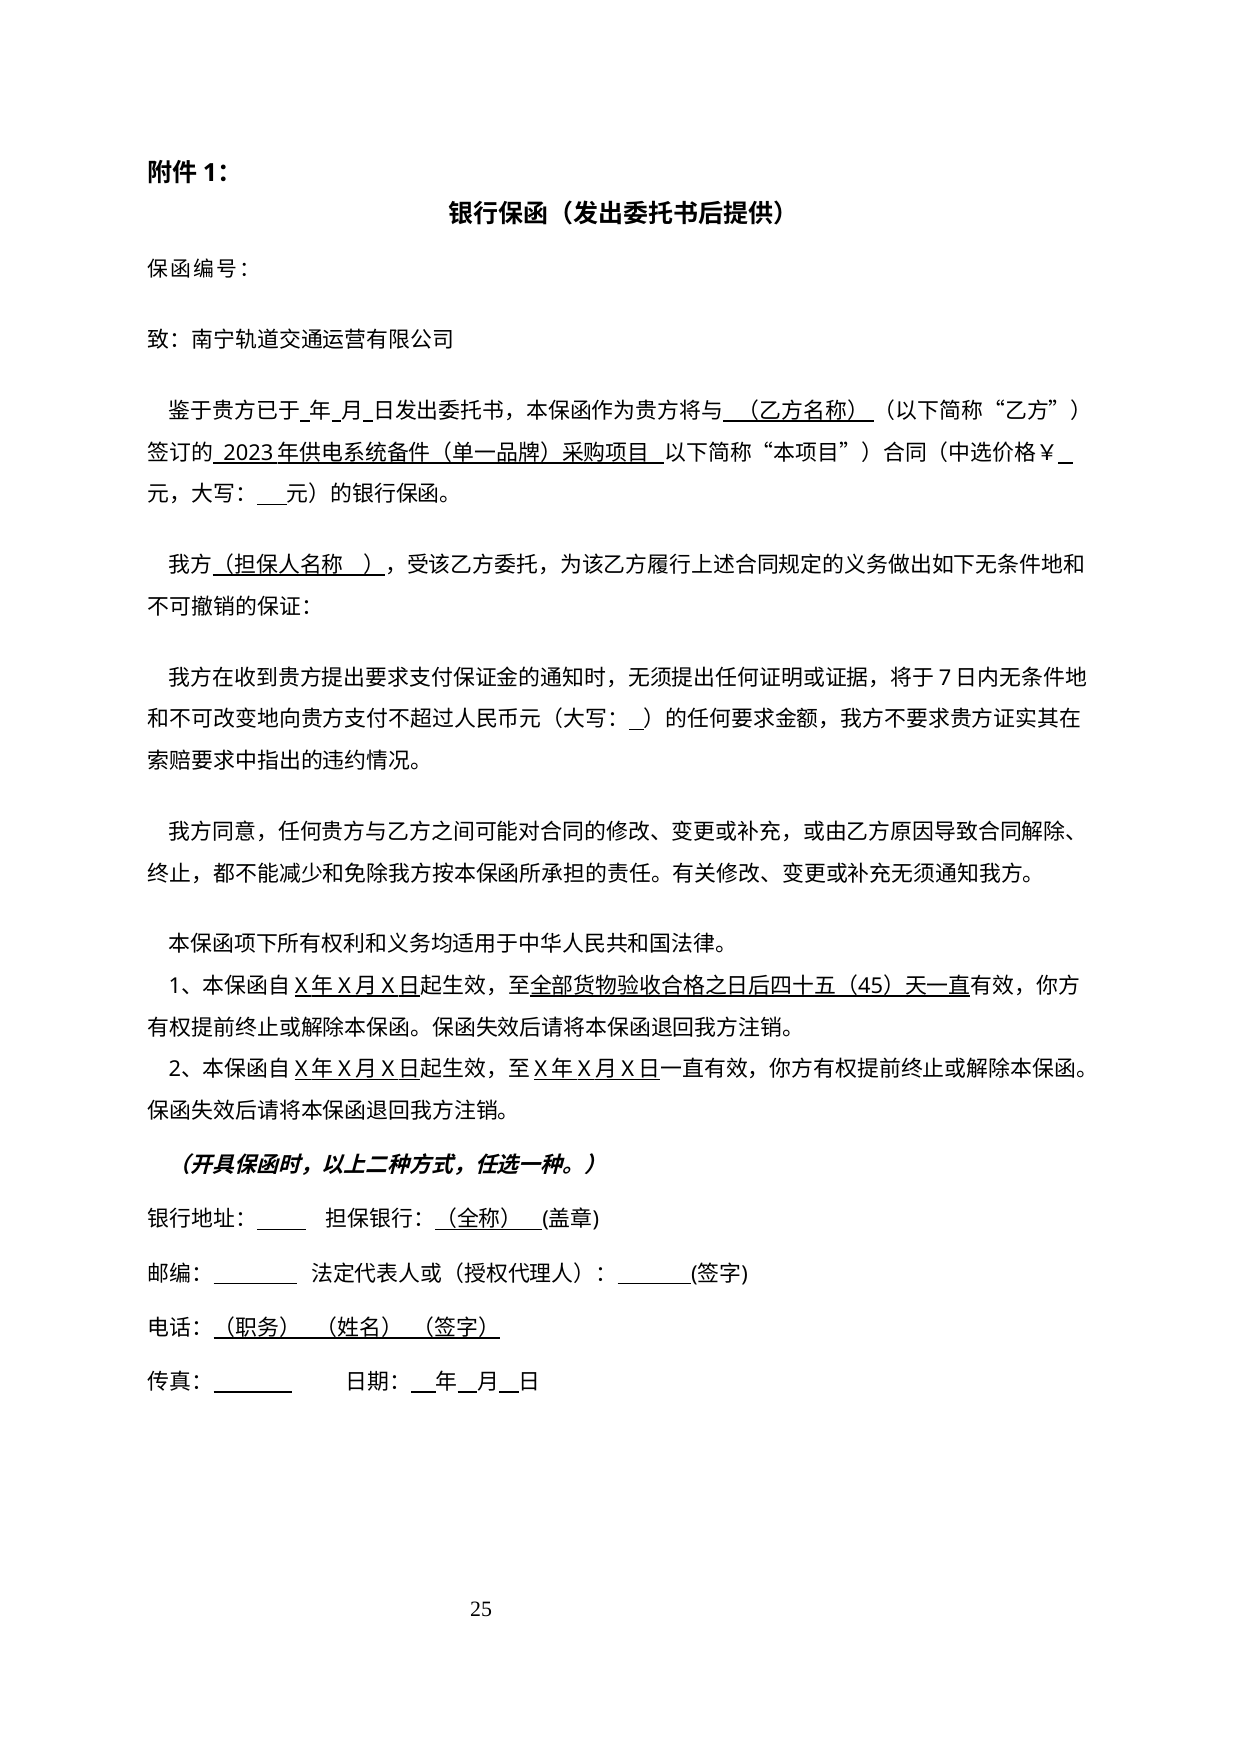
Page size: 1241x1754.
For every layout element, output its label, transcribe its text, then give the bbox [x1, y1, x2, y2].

text 传真： 日期： 年 月 日 [148, 1356, 1098, 1398]
text 银行保函（发出委托书后提供） [148, 189, 1098, 231]
text 电话：（职务） （姓名） （签字） [148, 1302, 1098, 1343]
text 银行地址： 担保银行：（全称） (盖章) [148, 1193, 1098, 1235]
text （开具保函时，以上二种方式，任选一种。） [148, 1139, 1098, 1181]
text 2、本保函自X年X月X日起生效，至X年X月X日一直有效，你方有权提前终止或解除本保函。保函失效后请将本保函退回我方注销。 [148, 1043, 1098, 1127]
text 鉴于贵方已于 年 月 日发出委托书，本保函作为贵方将与 （乙方名称） （以下简称“乙方”）签订的 2023年供电系统备件（单一品牌）采购项目 以下简称“本项目”）合同（中选价格￥ 元，大写： 元）的银行保函。 [148, 385, 1093, 510]
text 1、本保函自X年X月X日起生效，至全部货物验收合格之日后四十五（45）天一直有效，你方有权提前终止或解除本保函。保函失效后请将本保函退回我方注销。 [148, 960, 1098, 1043]
text 保函编号： [148, 243, 1098, 285]
text 我方同意，任何贵方与乙方之间可能对合同的修改、变更或补充，或由乙方原因导致合同解除、终止，都不能减少和免除我方按本保函所承担的责任。有关修改、变更或补充无须通知我方。 [148, 806, 1093, 889]
text 致：南宁轨道交通运营有限公司 [148, 314, 1098, 356]
text 我方（担保人名称 ），受该乙方委托，为该乙方履行上述合同规定的义务做出如下无条件地和不可撤销的保证： [148, 539, 1093, 623]
text 本保函项下所有权利和义务均适用于中华人民共和国法律。 [148, 918, 1093, 960]
text 我方在收到贵方提出要求支付保证金的通知时，无须提出任何证明或证据，将于7日内无条件地和不可改变地向贵方支付不超过人民币元（大写： ）的任何要求金额，我方不要求贵方证实其在索赔要求中指出的违约情况。 [148, 652, 1093, 777]
text 邮编： 法定代表人或（授权代理人）： (签字) [148, 1248, 1098, 1289]
text 附件1： [148, 148, 1098, 189]
